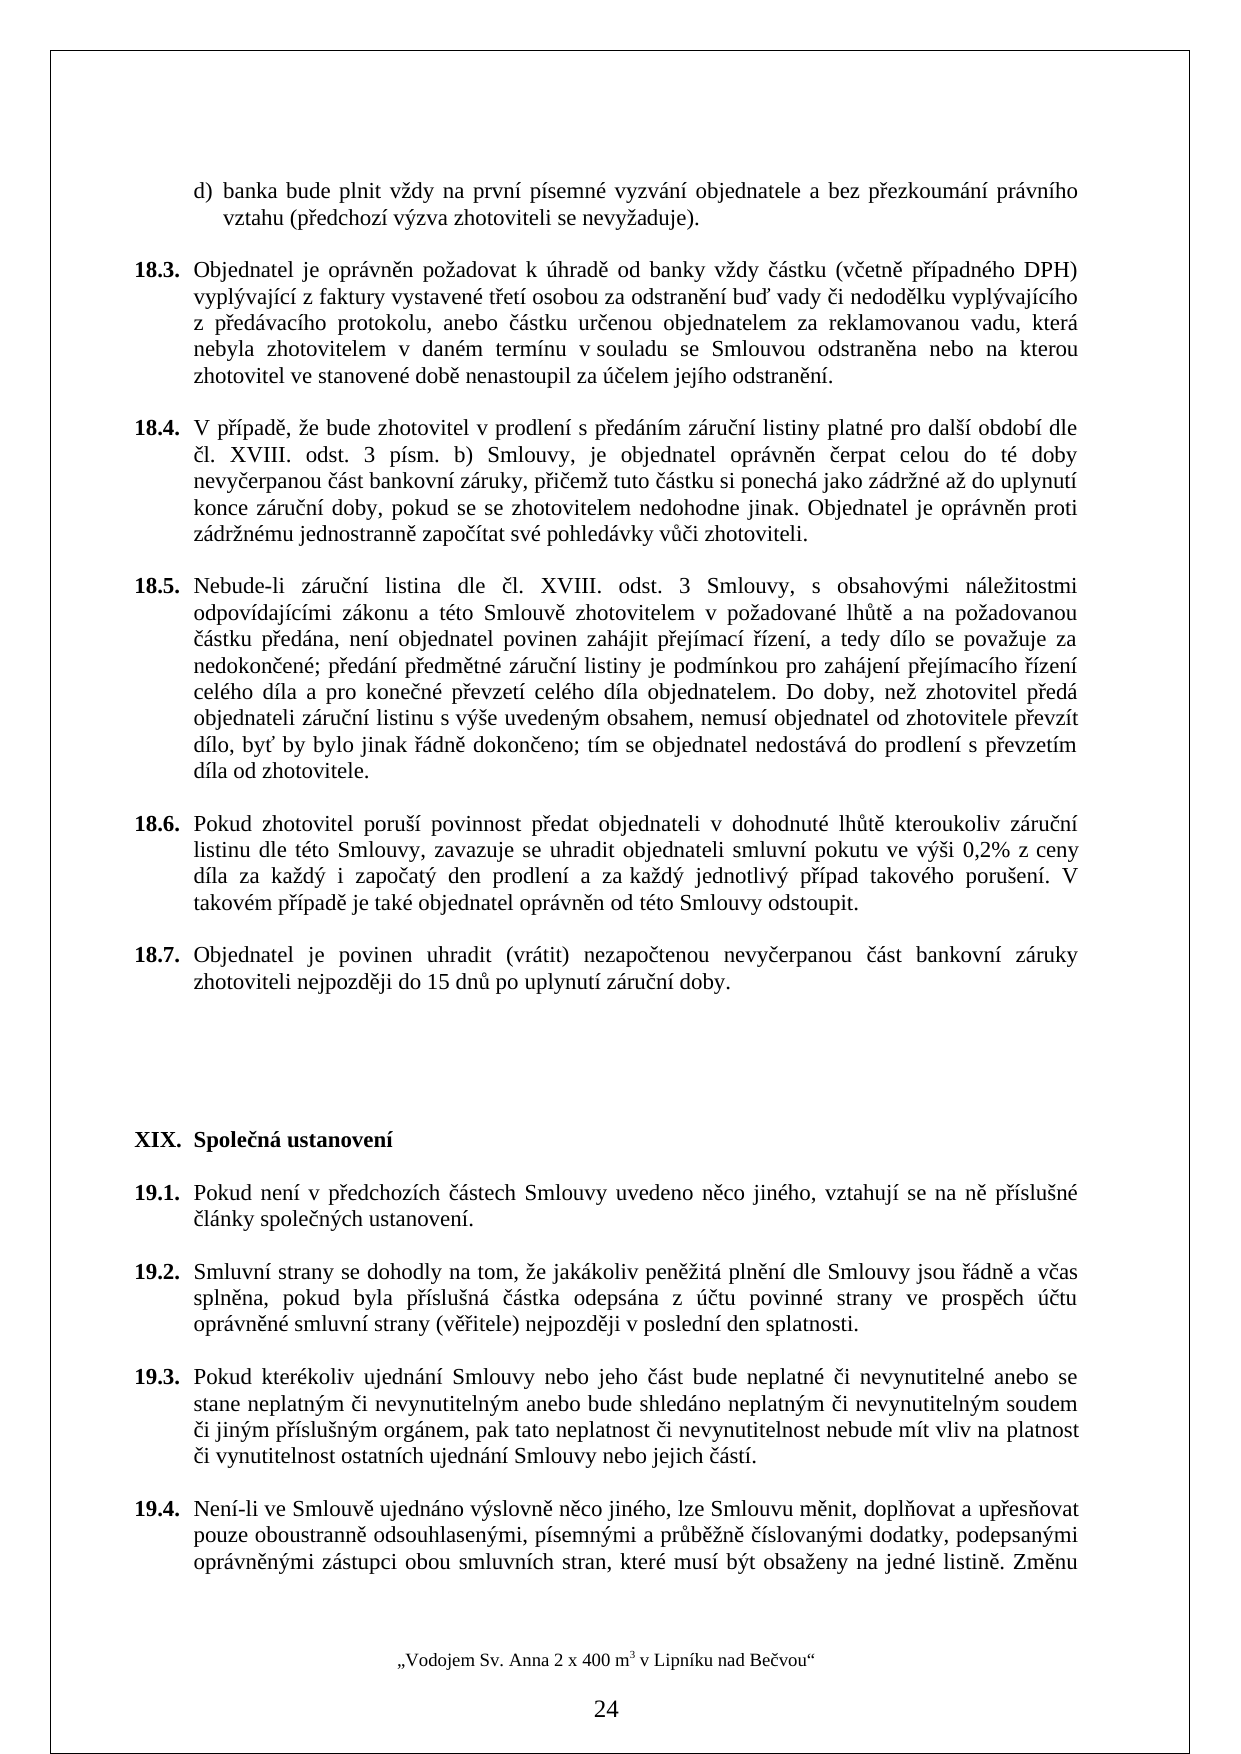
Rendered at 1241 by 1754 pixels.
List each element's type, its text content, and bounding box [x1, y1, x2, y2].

list Nebude-li záruční listina dle čl. XVIII. odst. 3 Smlouvy, s obsahovými náležitostmi odpovídajícími zákonu a této Smlouvě zhotovitelem v požadované lhůtě a na požadovanou částku předána, není objednatel povinen zahájit přejímací řízení, a tedy dílo se považuje za nedokončené; předání předmětné záruční listiny je podmínkou pro zahájení přejímacího řízení celého díla a pro konečné převzetí celého díla objednatelem. Do doby, než zhotovitel předá objednateli záruční listinu s výše uvedeným obsahem, nemusí objednatel od zhotovitele převzít dílo, byť by bylo jinak řádně dokončeno; tím se objednatel nedostává do prodlení s převzetím díla od zhotovitele. [134, 573, 1079, 783]
list Pokud není v předchozích částech Smlouvy uvedeno něco jiného, vztahují se na ně příslušné články společných ustanovení. [134, 1179, 1079, 1231]
list Pokud kterékoliv ujednání Smlouvy nebo jeho část bude neplatné či nevynutitelné anebo se stane neplatným či nevynutitelným anebo bude shledáno neplatným či nevynutitelným soudem či jiným příslušným orgánem, pak tato neplatnost či nevynutitelnost nebude mít vliv na platnost či vynutitelnost ostatních ujednání Smlouvy nebo jejich částí. [134, 1363, 1079, 1469]
list Objednatel je oprávněn požadovat k úhradě od banky vždy částku (včetně případného DPH) vyplývající z faktury vystavené třetí osobou za odstranění buď vady či nedodělku vyplývajícího z předávacího protokolu, anebo částku určenou objednatelem za reklamovanou vadu, která nebyla zhotovitelem v daném termínu v souladu se Smlouvou odstraněna nebo na kterou zhotovitel ve stanovené době nenastoupil za účelem jejího odstranění. [134, 256, 1079, 388]
list Objednatel je povinen uhradit (vrátit) nezapočtenou nevyčerpanou část bankovní záruky zhotoviteli nejpozději do 15 dnů po uplynutí záruční doby. [134, 942, 1079, 994]
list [134, 1495, 1079, 1574]
list Pokud zhotovitel poruší povinnost předat objednateli v dohodnuté lhůtě kteroukoliv záruční listinu dle této Smlouvy, zavazuje se uhradit objednateli smluvní pokutu ve výši 0,2% z ceny díla za každý i započatý den prodlení a za každý jednotlivý případ takového porušení. V takovém případě je také objednatel oprávněn od této Smlouvy odstoupit. [134, 810, 1079, 915]
list banka bude plnit vždy na první písemné vyzvání objednatele a bez přezkoumání právního vztahu (předchozí výzva zhotoviteli se nevyžaduje). [193, 177, 1079, 230]
list Smluvní strany se dohodly na tom, že jakákoliv peněžitá plnění dle Smlouvy jsou řádně a včas splněna, pokud byla příslušná částka odepsána z účtu povinné strany ve prospěch účtu oprávněné smluvní strany (věřitele) nejpozději v poslední den splatnosti. [134, 1258, 1079, 1337]
list Společná ustanovení [134, 1126, 1079, 1152]
list V případě, že bude zhotovitel v prodlení s předáním záruční listiny platné pro další období dle čl. XVIII. odst. 3 písm. b) Smlouvy, je objednatel oprávněn čerpat celou do té doby nevyčerpanou část bankovní záruky, přičemž tuto částku si ponechá jako zádržné až do uplynutí konce záruční doby, pokud se se zhotovitelem nedohodne jinak. Objednatel je oprávněn proti zádržnému jednostranně započítat své pohledávky vůči zhotoviteli. [134, 414, 1079, 546]
